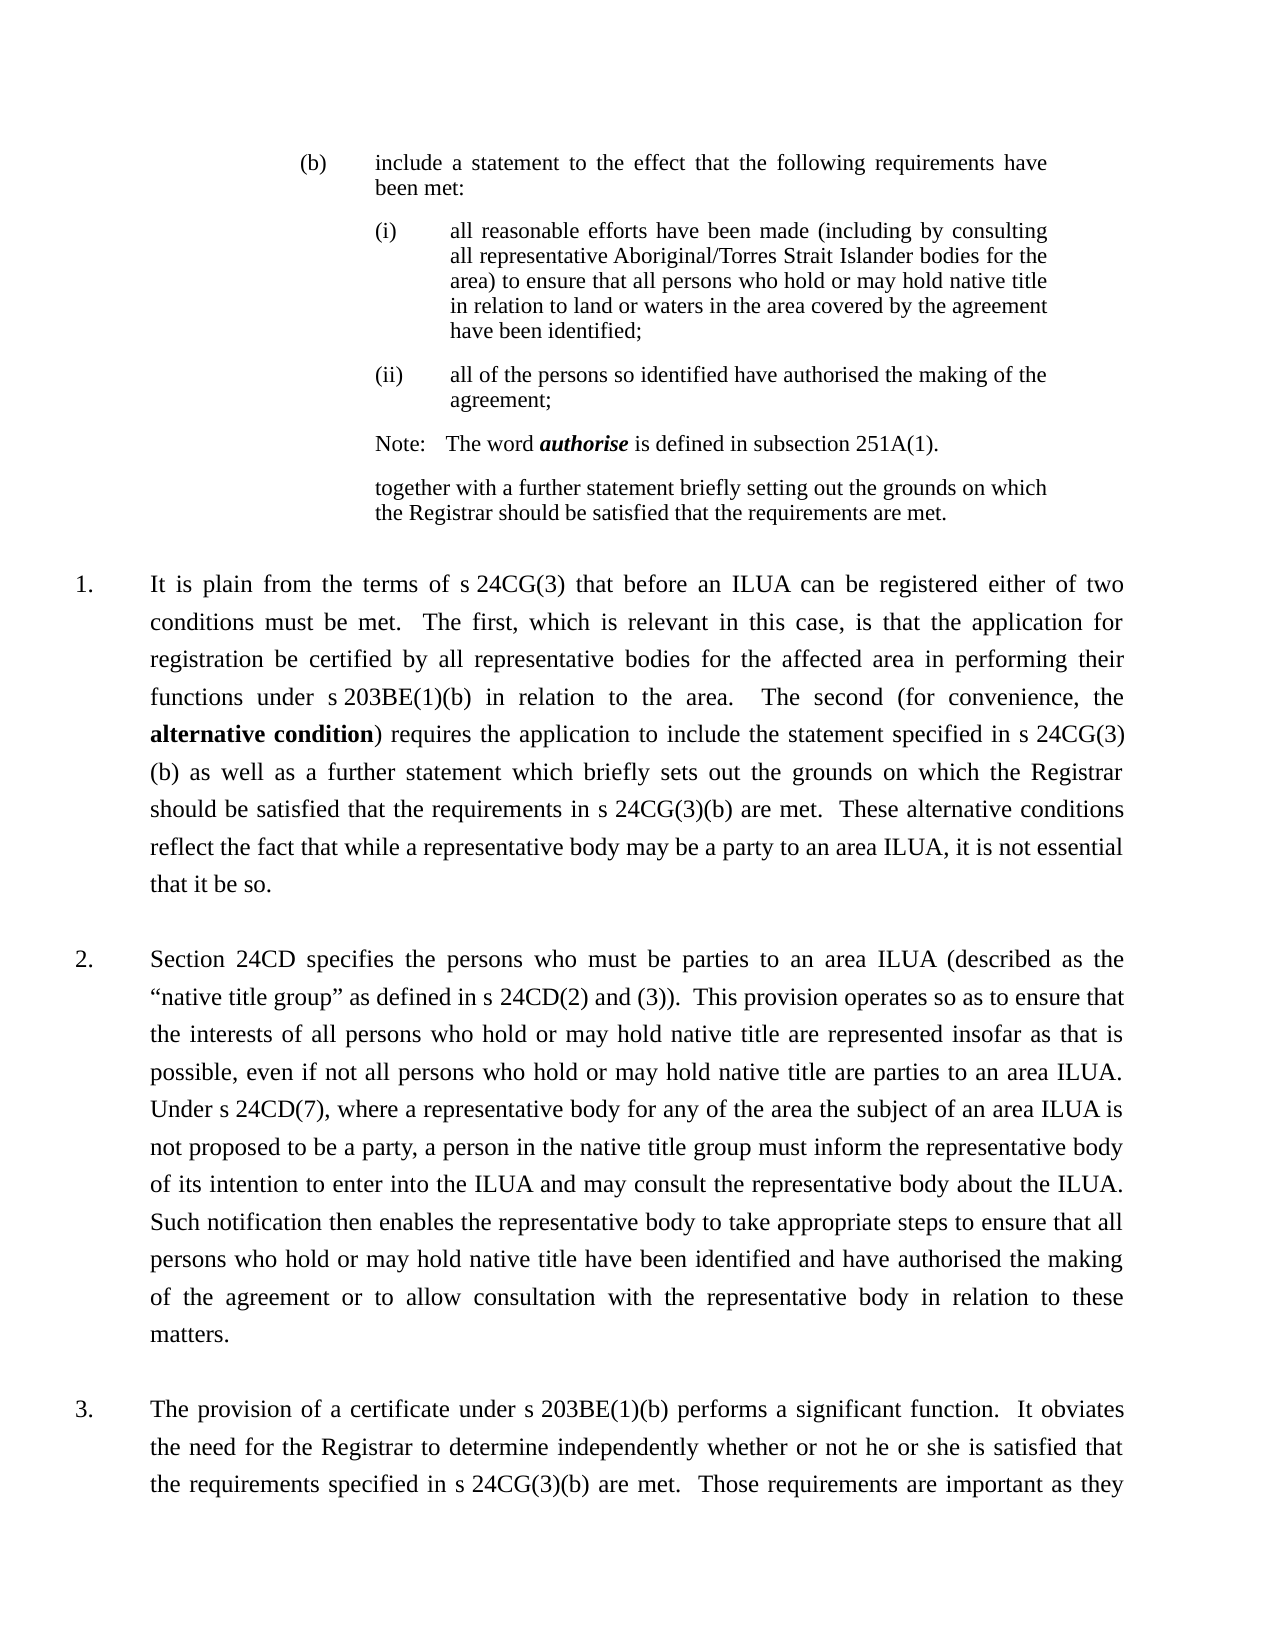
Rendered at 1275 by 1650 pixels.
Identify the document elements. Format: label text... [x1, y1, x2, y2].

text together with a further statement briefly setting out the grounds on which the Registrar should be satisfied that the requirements are met. [375, 475, 1048, 525]
text (i) all reasonable efforts have been made (including by consulting all representative Aboriginal/Torres Strait Islander bodies for the area) to ensure that all persons who hold or may hold native title in relation to land or waters in the area covered by the agreement have been identified; [375, 219, 1048, 344]
text (b) include a statement to the effect that the following requirements have been met: [300, 150, 1048, 200]
list Section 24CD specifies the persons who must be parties to an area ILUA (described as the “native title group” as defined in s 24CD(2) and (3)). This provision operates so as to ensure that the interests of all persons who hold or may hold native title are represented insofar as that is possible, even if not all persons who hold or may hold native title are parties to an area ILUA. Under s 24CD(7), where a representative body for any of the area the subject of an area ILUA is not proposed to be a party, a person in the native title group must inform the representative body of its intention to enter into the ILUA and may consult the representative body about the ILUA. Such notification then enables the representative body to take appropriate steps to ensure that all persons who hold or may hold native title have been identified and have authorised the making of the agreement or to allow consultation with the representative body in relation to these matters. [75, 937, 1125, 1350]
text Note: The word authorise is defined in subsection 251A(1). [375, 431, 1048, 456]
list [75, 1387, 1125, 1500]
text (ii) all of the persons so identified have authorised the making of the agreement; [375, 362, 1048, 412]
list It is plain from the terms of s 24CG(3) that before an ILUA can be registered either of two conditions must be met. The first, which is relevant in this case, is that the application for registration be certified by all representative bodies for the affected area in performing their functions under s 203BE(1)(b) in relation to the area. The second (for convenience, the alternative condition) requires the application to include the statement specified in s 24CG(3)(b) as well as a further statement which briefly sets out the grounds on which the Registrar should be satisfied that the requirements in s 24CG(3)(b) are met. These alternative conditions reflect the fact that while a representative body may be a party to an area ILUA, it is not essential that it be so. [75, 562, 1125, 900]
